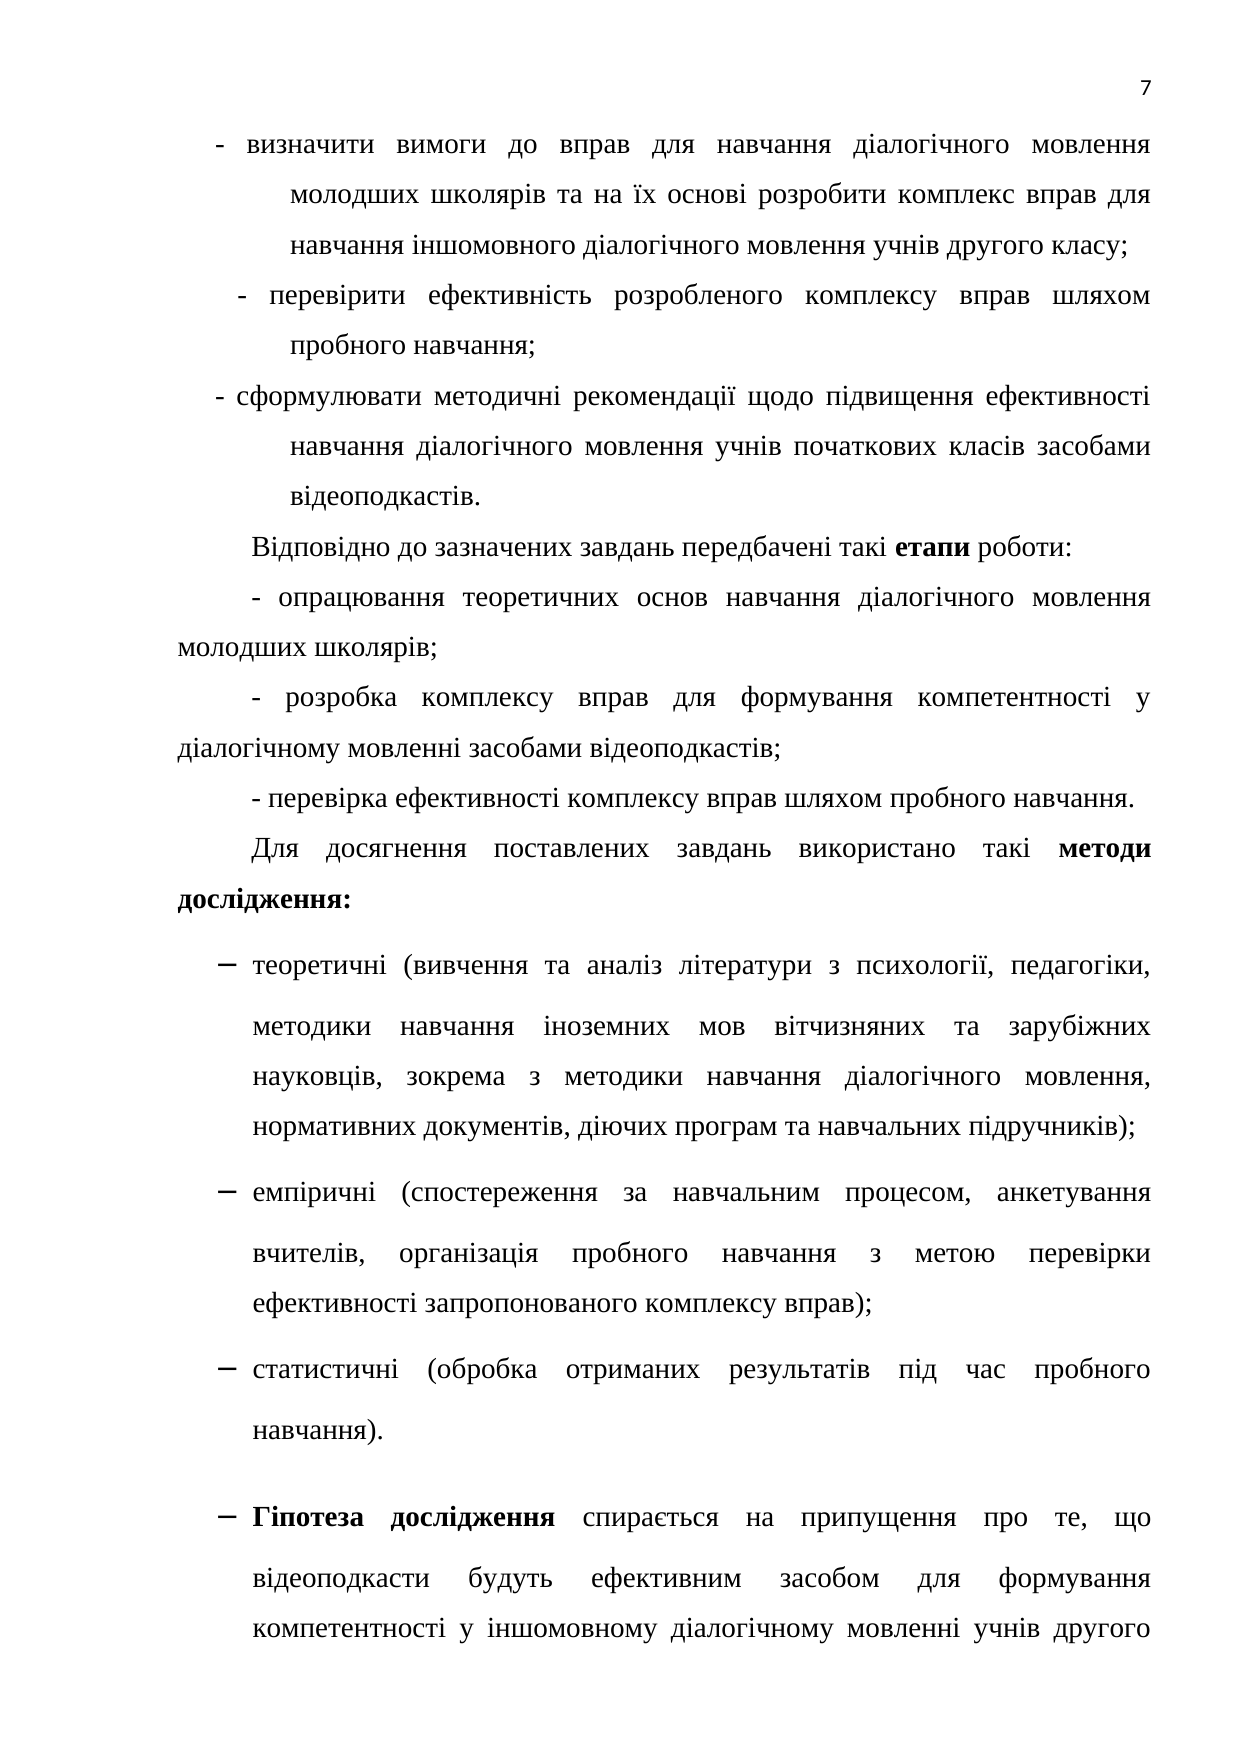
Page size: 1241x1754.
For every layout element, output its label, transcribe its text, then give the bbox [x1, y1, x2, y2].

list емпiричнi (спостереження за навчальним процесом, анкетування вчителів, організація пробного навчання з метою перевiрки ефективностi запропонованого комплексу вправ); [215, 1159, 1152, 1319]
list теоретичні (вивчення та аналіз літератури з психології, педагогіки, методики навчання іноземних мов вітчизняних та зарубіжних науковців, зокрема з методики навчання діалогічного мовлення, нормативних документів, діючих програм та навчальних підручників); [215, 931, 1152, 1142]
list статистичнi (обробка отриманих результатів під час пробного навчання). [215, 1336, 1152, 1446]
text - перевірити ефективність розробленого комплексу вправ шляхом пробного навчання; [215, 277, 1152, 361]
text - перевірка ефективності комплексу вправ шляхом пробного навчання. [177, 780, 1152, 814]
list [215, 1483, 1152, 1644]
text Для досягнення поставлених завдань використано такі методи дослідження: [177, 831, 1152, 914]
text - визначити вимоги до вправ для навчання діалогічного мовлення молодших школярів та на їх основі розробити комплекс вправ для навчання іншомовного діалогічного мовлення учнів другого класу; [215, 126, 1152, 260]
text - опрацювання теоретичних основ навчання діалогічного мовлення молодших школярів; [177, 579, 1152, 663]
text - розробка комплексу вправ для формування компетентності у діалогічному мовленні засобами відеоподкастів; [177, 679, 1152, 763]
text - сформулювати методичні рекомендації щодо підвищення ефективності навчання діалогічного мовлення учнів початкових класів засобами відеоподкастів. [215, 378, 1152, 512]
text Відповідно до зазначених завдань передбачені такі етапи роботи: [177, 529, 1152, 562]
